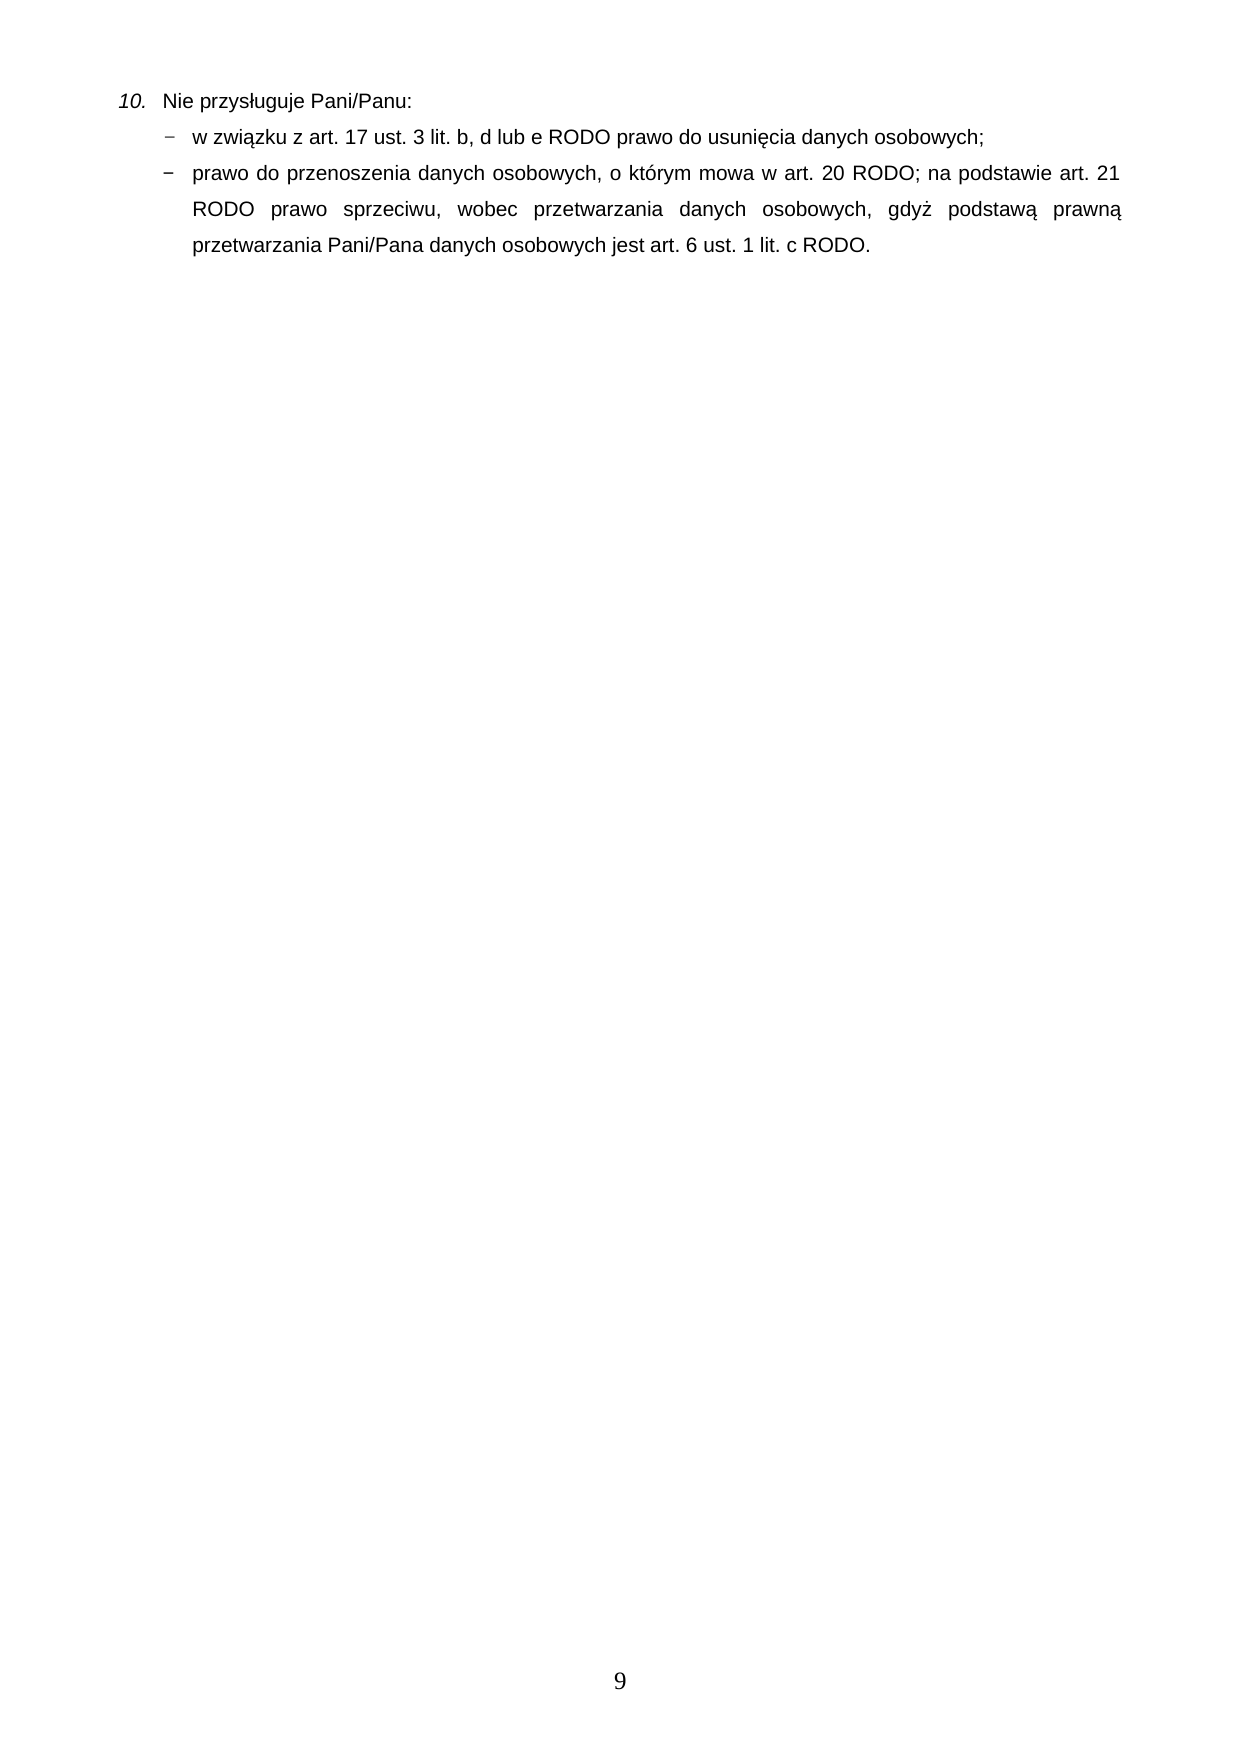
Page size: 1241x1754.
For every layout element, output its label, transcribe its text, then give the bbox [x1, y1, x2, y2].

list w związku z art. 17 ust. 3 lit. b, d lub e RODO prawo do usunięcia danych osobowych; [162, 124, 1122, 149]
list Nie przysługuje Pani/Panu: [118, 89, 1122, 113]
list prawo do przenoszenia danych osobowych, o którym mowa w art. 20 RODO; na podstawie art. 21 RODO prawo sprzeciwu, wobec przetwarzania danych osobowych, gdyż podstawą prawną przetwarzania Pani/Pana danych osobowych jest art. 6 ust. 1 lit. c RODO. [162, 161, 1122, 257]
